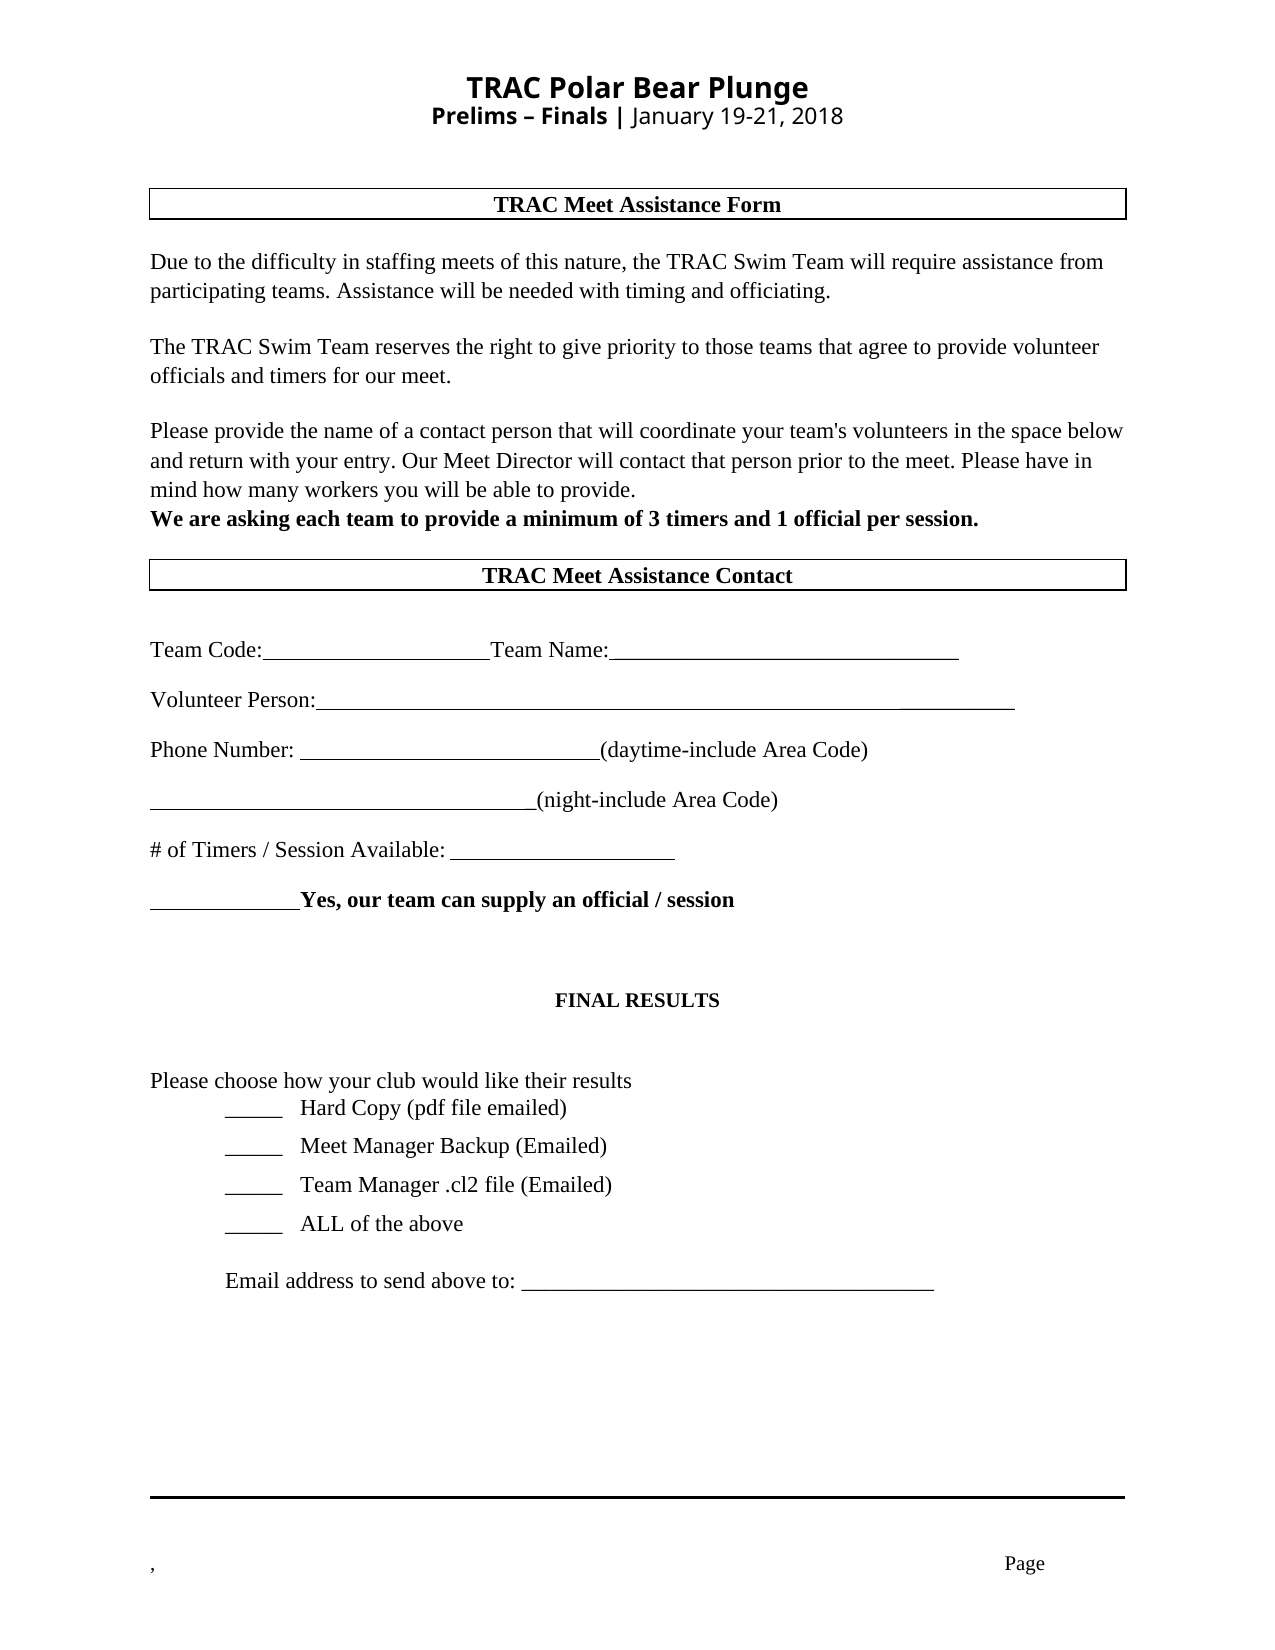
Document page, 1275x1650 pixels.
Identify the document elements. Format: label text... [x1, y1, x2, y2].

text TRAC Meet Assistance Form [150, 189, 1125, 218]
text Email address to send above to: ____________________________________ [150, 1249, 1125, 1299]
text Volunteer Person: __________ [150, 667, 1125, 717]
text The TRAC Swim Team reserves the right to give priority to those teams that agree to provide volunteer officials and timers for our meet. [150, 331, 1125, 389]
text Please choose how your club would like their results [150, 1067, 1125, 1093]
text _____ Hard Copy (pdf file emailed) [225, 1093, 1125, 1120]
text FINAL RESULTS [150, 967, 1125, 1017]
text _____ Team Manager .cl2 file (Emailed) [225, 1171, 1125, 1198]
text _____ ALL of the above [225, 1210, 1125, 1236]
text Due to the difficulty in staffing meets of this nature, the TRAC Swim Team will require assistance from participating teams. Assistance will be needed with timing and officiating. [150, 246, 1125, 304]
text We are asking each team to provide a minimum of 3 timers and 1 official per session. [150, 503, 1125, 532]
text Team Code: Team Name: ______________________________ [150, 617, 1125, 667]
text Yes, our team can supply an official / session [150, 867, 1125, 917]
text # of Timers / Session Available: [150, 817, 1125, 867]
text Please provide the name of a contact person that will coordinate your team's volunteers in the space below and return with your entry. Our Meet Director will contact that person prior to the meet. Please have in mind how many workers you will be able to provide. [150, 416, 1125, 503]
text _____ Meet Manager Backup (Emailed) [225, 1132, 1125, 1159]
text Phone Number: (daytime-include Area Code) _(night-include Area Code) [150, 717, 1125, 817]
text TRAC Meet Assistance Contact [150, 560, 1125, 589]
